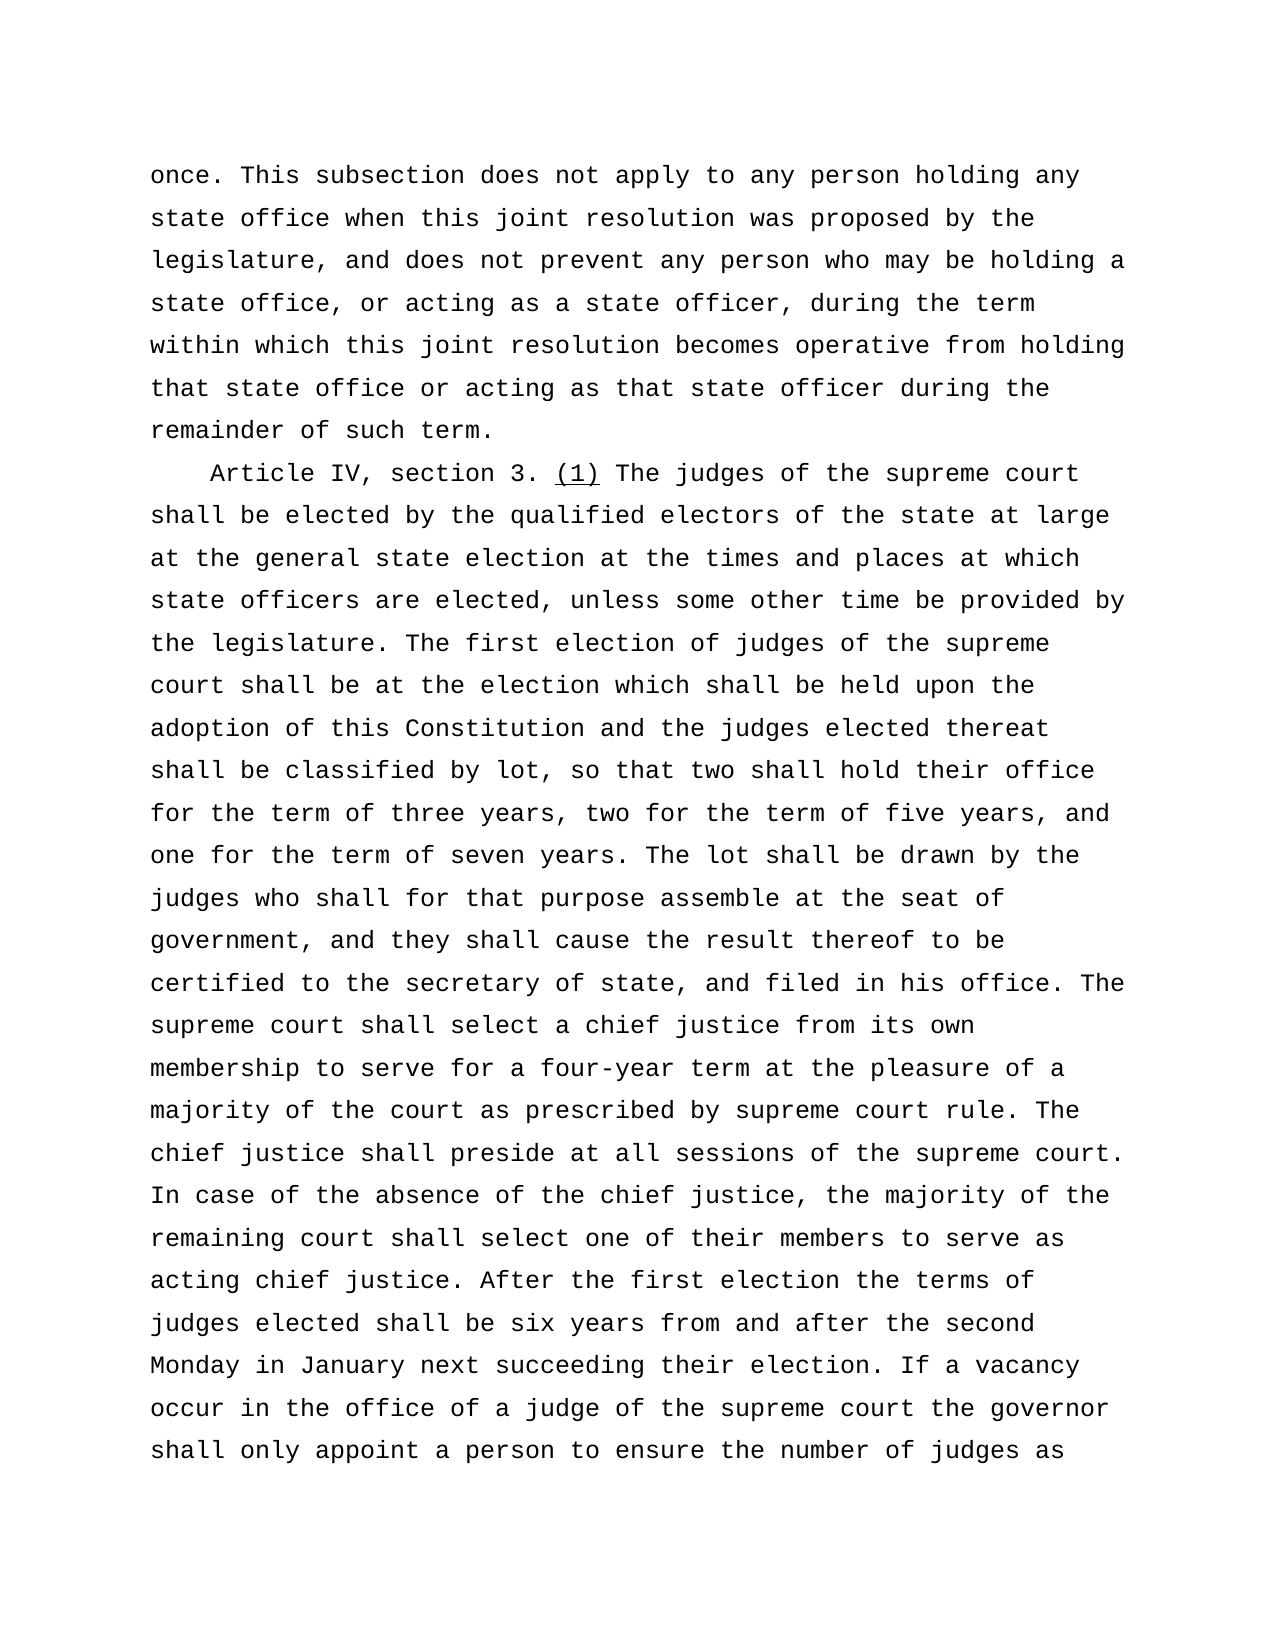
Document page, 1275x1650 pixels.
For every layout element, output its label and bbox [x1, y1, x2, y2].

text [150, 447, 1125, 1467]
text [150, 150, 1125, 447]
